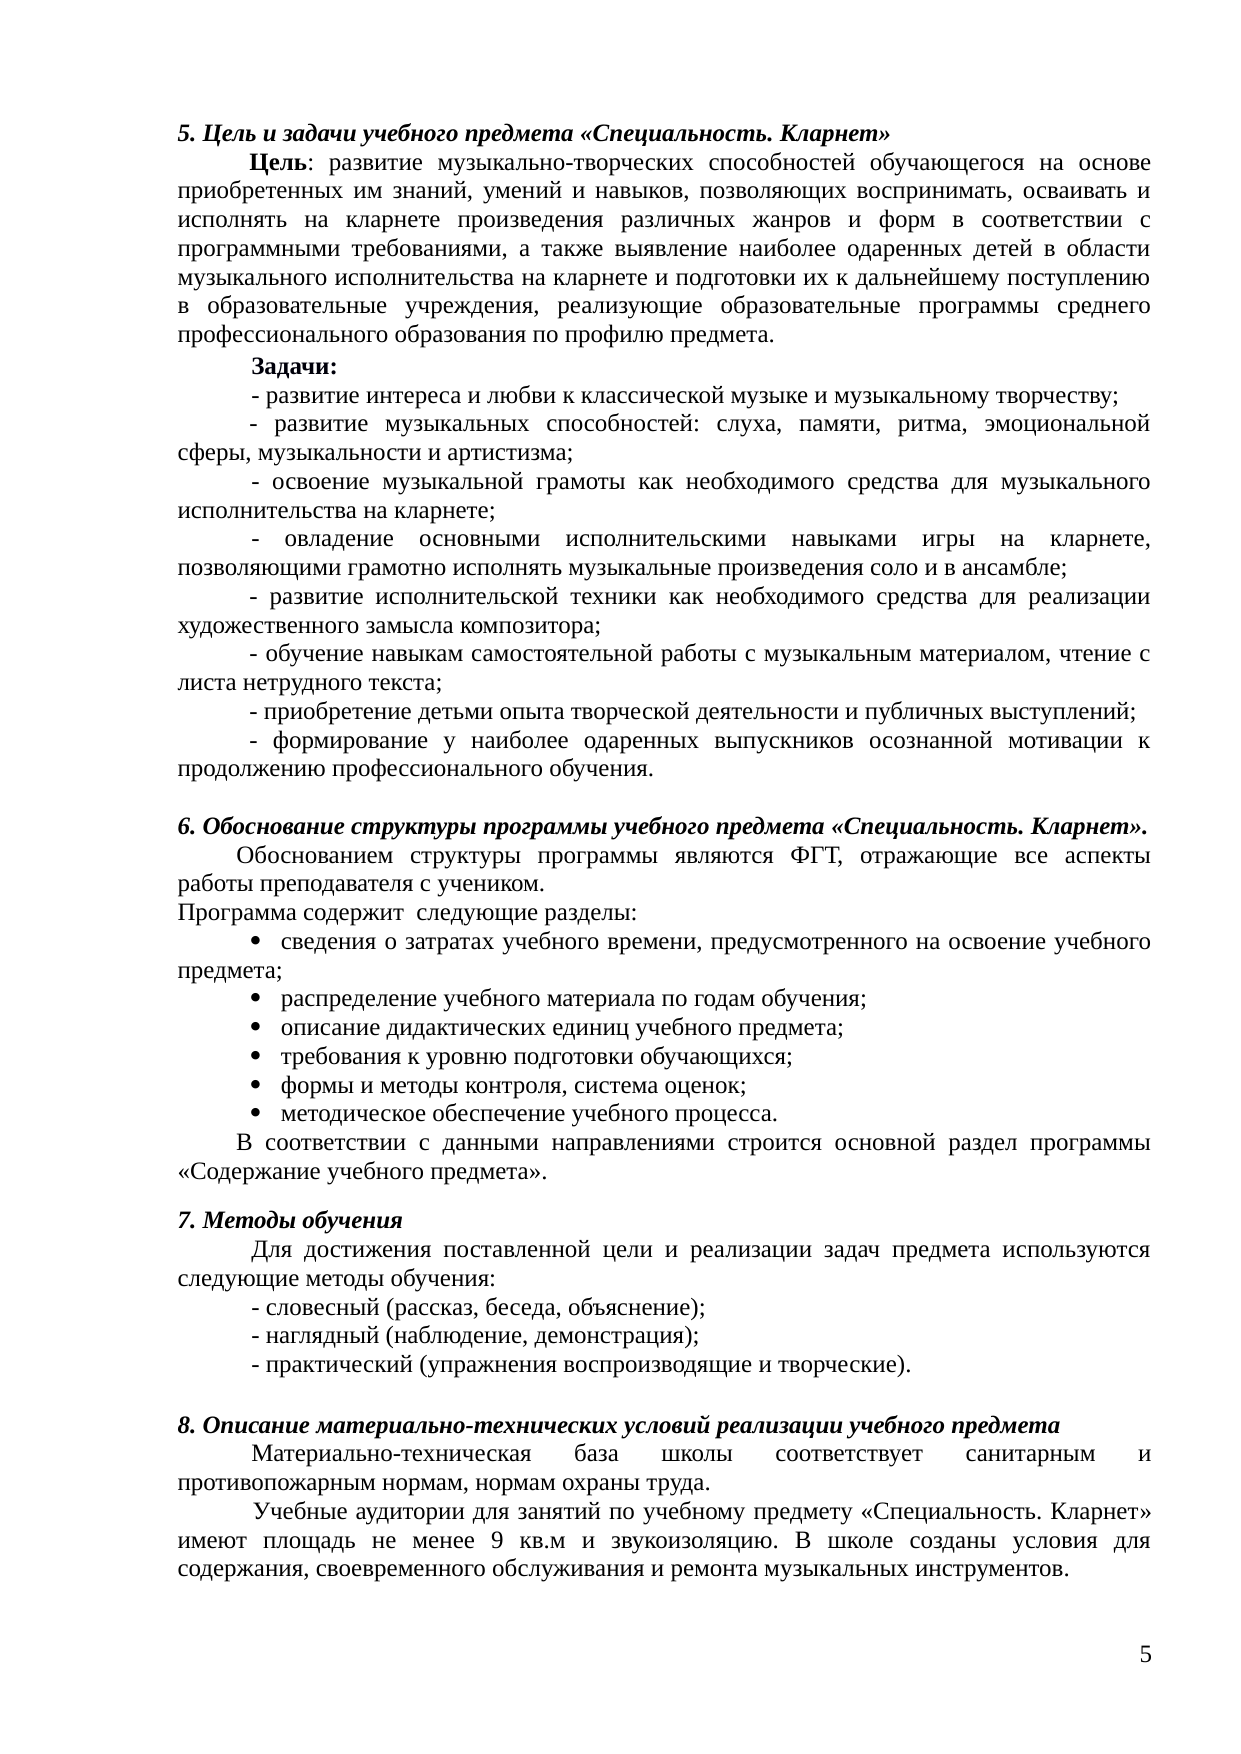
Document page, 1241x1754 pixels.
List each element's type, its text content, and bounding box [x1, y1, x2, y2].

text Обоснованием структуры программы являются ФГТ, отражающие все аспекты работы преподавателя с учеником. [177, 840, 1152, 897]
list распределение учебного материала по годам обучения; [177, 983, 1152, 1012]
list сведения о затратах учебного времени, предусмотренного на освоение учебного предмета; [177, 926, 1152, 983]
text - овладение основными исполнительскими навыками игры на кларнете, позволяющими грамотно исполнять музыкальные произведения соло и в ансамбле; [177, 523, 1152, 581]
text - словесный (рассказ, беседа, объяснение); [177, 1292, 1152, 1321]
list формы и методы контроля, система оценок; [177, 1070, 1152, 1098]
text Для достижения поставленной цели и реализации задач предмета используются следующие методы обучения: [177, 1234, 1152, 1292]
text 7. Методы обучения [177, 1206, 1152, 1234]
text В соответствии с данными направлениями строится основной раздел программы «Содержание учебного предмета». [177, 1127, 1152, 1185]
text Материально-техническая база школы соответствует санитарным и противопожарным нормам, нормам охраны труда. [177, 1438, 1152, 1496]
text 8. Описание материально-технических условий реализации учебного предмета [177, 1410, 1152, 1438]
text - приобретение детьми опыта творческой деятельности и публичных выступлений; [177, 696, 1152, 725]
text - обучение навыкам самостоятельной работы с музыкальным материалом, чтение с листа нетрудного текста; [177, 638, 1152, 696]
text Программа содержит следующие разделы: [177, 897, 1152, 926]
text 5. Цель и задачи учебного предмета «Специальность. Кларнет» [177, 118, 1152, 147]
text - практический (упражнения воспроизводящие и творческие). [177, 1349, 1152, 1378]
text - формирование у наиболее одаренных выпускников осознанной мотивации к продолжению профессионального обучения. [177, 725, 1152, 782]
text 6. Обоснование структуры программы учебного предмета «Специальность. Кларнет». [177, 811, 1152, 840]
list описание дидактических единиц учебного предмета; [177, 1012, 1152, 1041]
list требования к уровню подготовки обучающихся; [177, 1041, 1152, 1070]
text Учебные аудитории для занятий по учебному предмету «Специальность. Кларнет» имеют площадь не менее 9 кв.м и звукоизоляцию. В школе созданы условия для содержания, своевременного обслуживания и ремонта музыкальных инструментов. [177, 1496, 1152, 1582]
list методическое обеспечение учебного процесса. [177, 1098, 1152, 1127]
text - развитие музыкальных способностей: слуха, памяти, ритма, эмоциональной сферы, музыкальности и артистизма; [177, 408, 1152, 466]
text Цель: развитие музыкально-творческих способностей обучающегося на основе приобретенных им знаний, умений и навыков, позволяющих воспринимать, осваивать и исполнять на кларнете произведения различных жанров и форм в соответствии с программными требованиями, а также выявление наиболее одаренных детей в области музыкального исполнительства на кларнете и подготовки их к дальнейшему поступлению в образовательные учреждения, реализующие образовательные программы среднего профессионального образования по профилю предмета. [177, 147, 1152, 348]
text Задачи: [177, 351, 1152, 380]
text - развитие исполнительской техники как необходимого средства для реализации художественного замысла композитора; [177, 581, 1152, 638]
text - наглядный (наблюдение, демонстрация); [177, 1321, 1152, 1349]
text - развитие интереса и любви к классической музыке и музыкальному творчеству; [177, 380, 1152, 408]
text - освоение музыкальной грамоты как необходимого средства для музыкального исполнительства на кларнете; [177, 466, 1152, 523]
